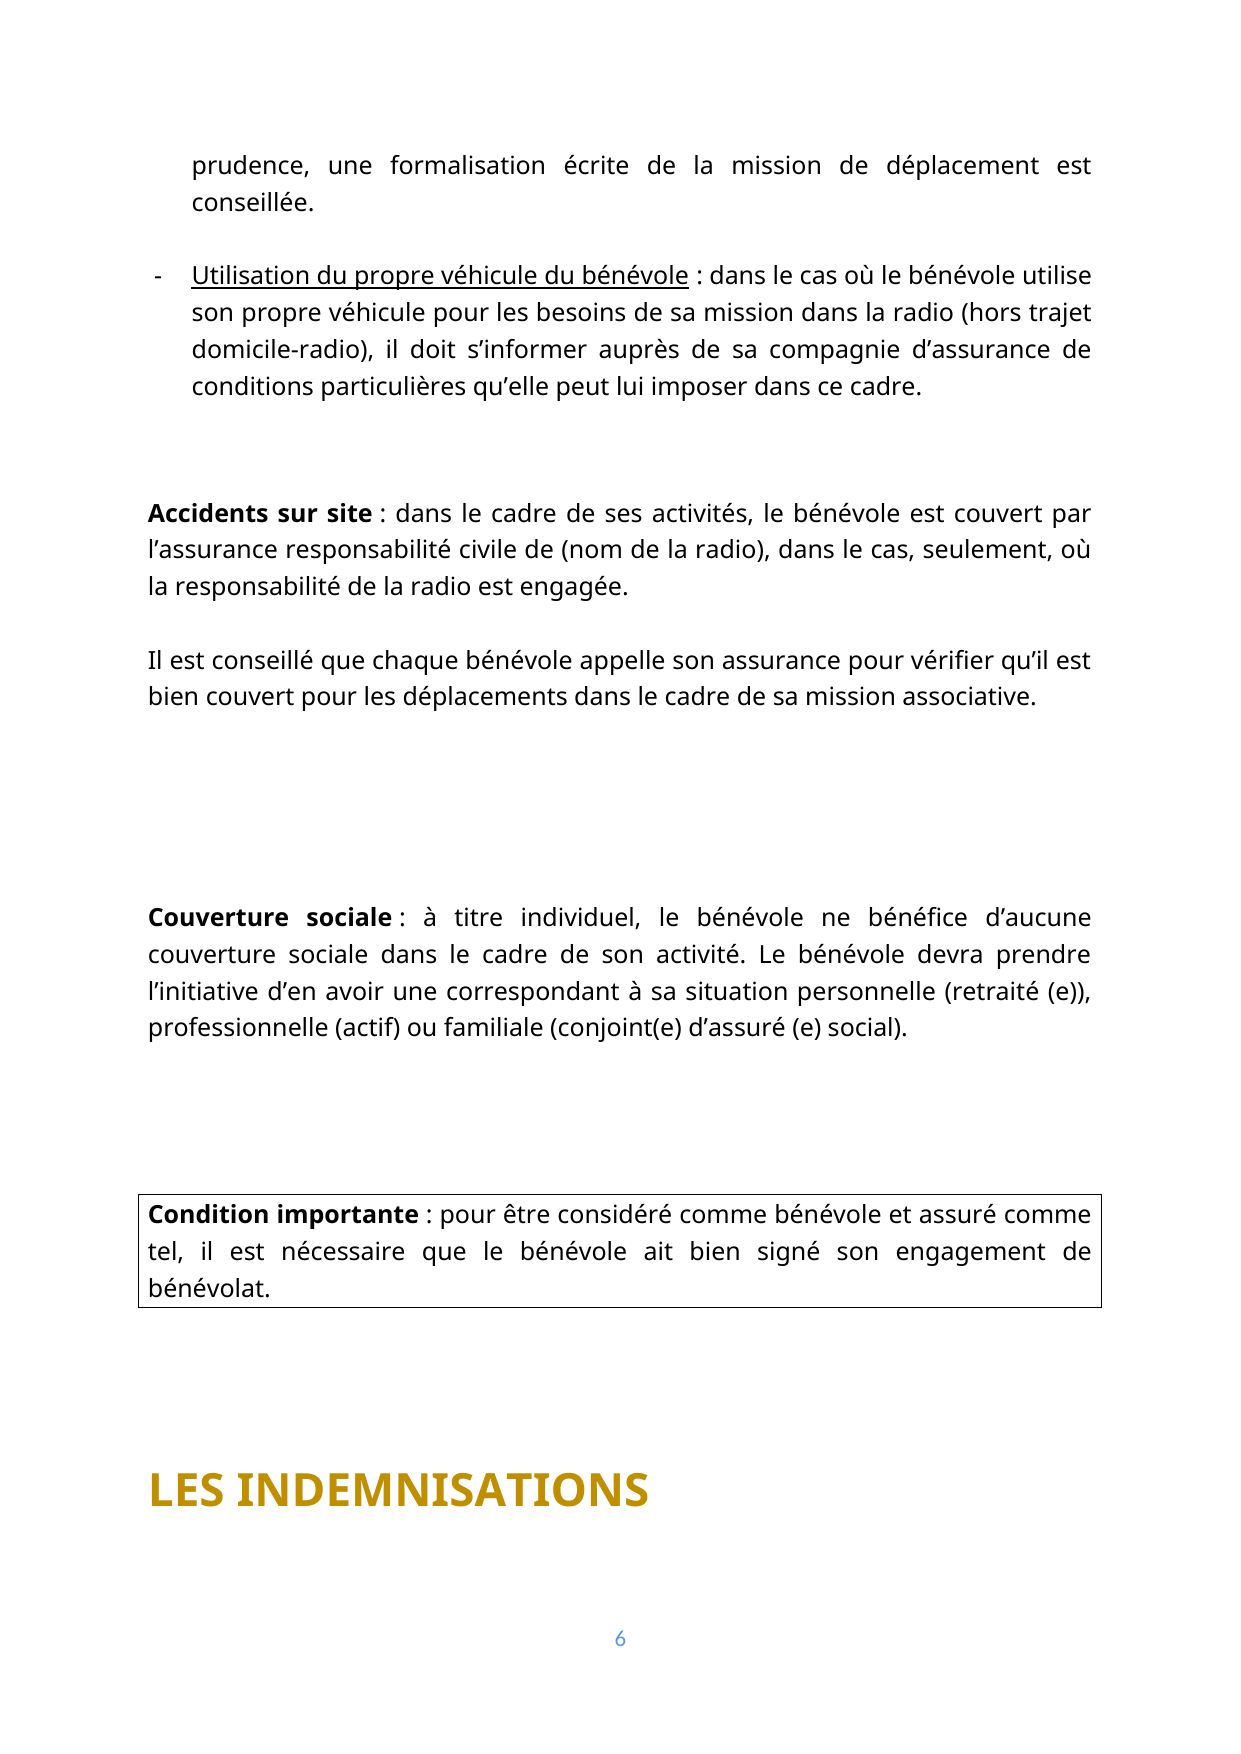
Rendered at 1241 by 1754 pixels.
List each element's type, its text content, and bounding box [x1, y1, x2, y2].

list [154, 148, 1093, 218]
list Utilisation du propre véhicule du bénévole : dans le cas où le bénévole utilise son propre véhicule pour les besoins de sa mission dans la radio (hors trajet domicile-radio), il doit s’informer auprès de sa compagnie d’assurance de conditions particulières qu’elle peut lui imposer dans ce cadre. [154, 258, 1093, 402]
text Accidents sur site : dans le cadre de ses activités, le bénévole est couvert par l’assurance responsabilité civile de (nom de la radio), dans le cas, seulement, où la responsabilité de la radio est engagée. [148, 495, 1093, 603]
text Condition importante : pour être considéré comme bénévole et assuré comme tel, il est nécessaire que le bénévole ait bien signé son engagement de bénévolat. [139, 1195, 1101, 1307]
text LES INDEMNISATIONS [148, 1457, 1093, 1520]
text Il est conseillé que chaque bénévole appelle son assurance pour vérifier qu’il est bien couvert pour les déplacements dans le cadre de sa mission associative. [148, 642, 1093, 713]
text Couverture sociale : à titre individuel, le bénévole ne bénéfice d’aucune couverture sociale dans le cadre de son activité. Le bénévole devra prendre l’initiative d’en avoir une correspondant à sa situation personnelle (retraité (e)), professionnelle (actif) ou familiale (conjoint(e) d’assuré (e) social). [148, 900, 1093, 1044]
